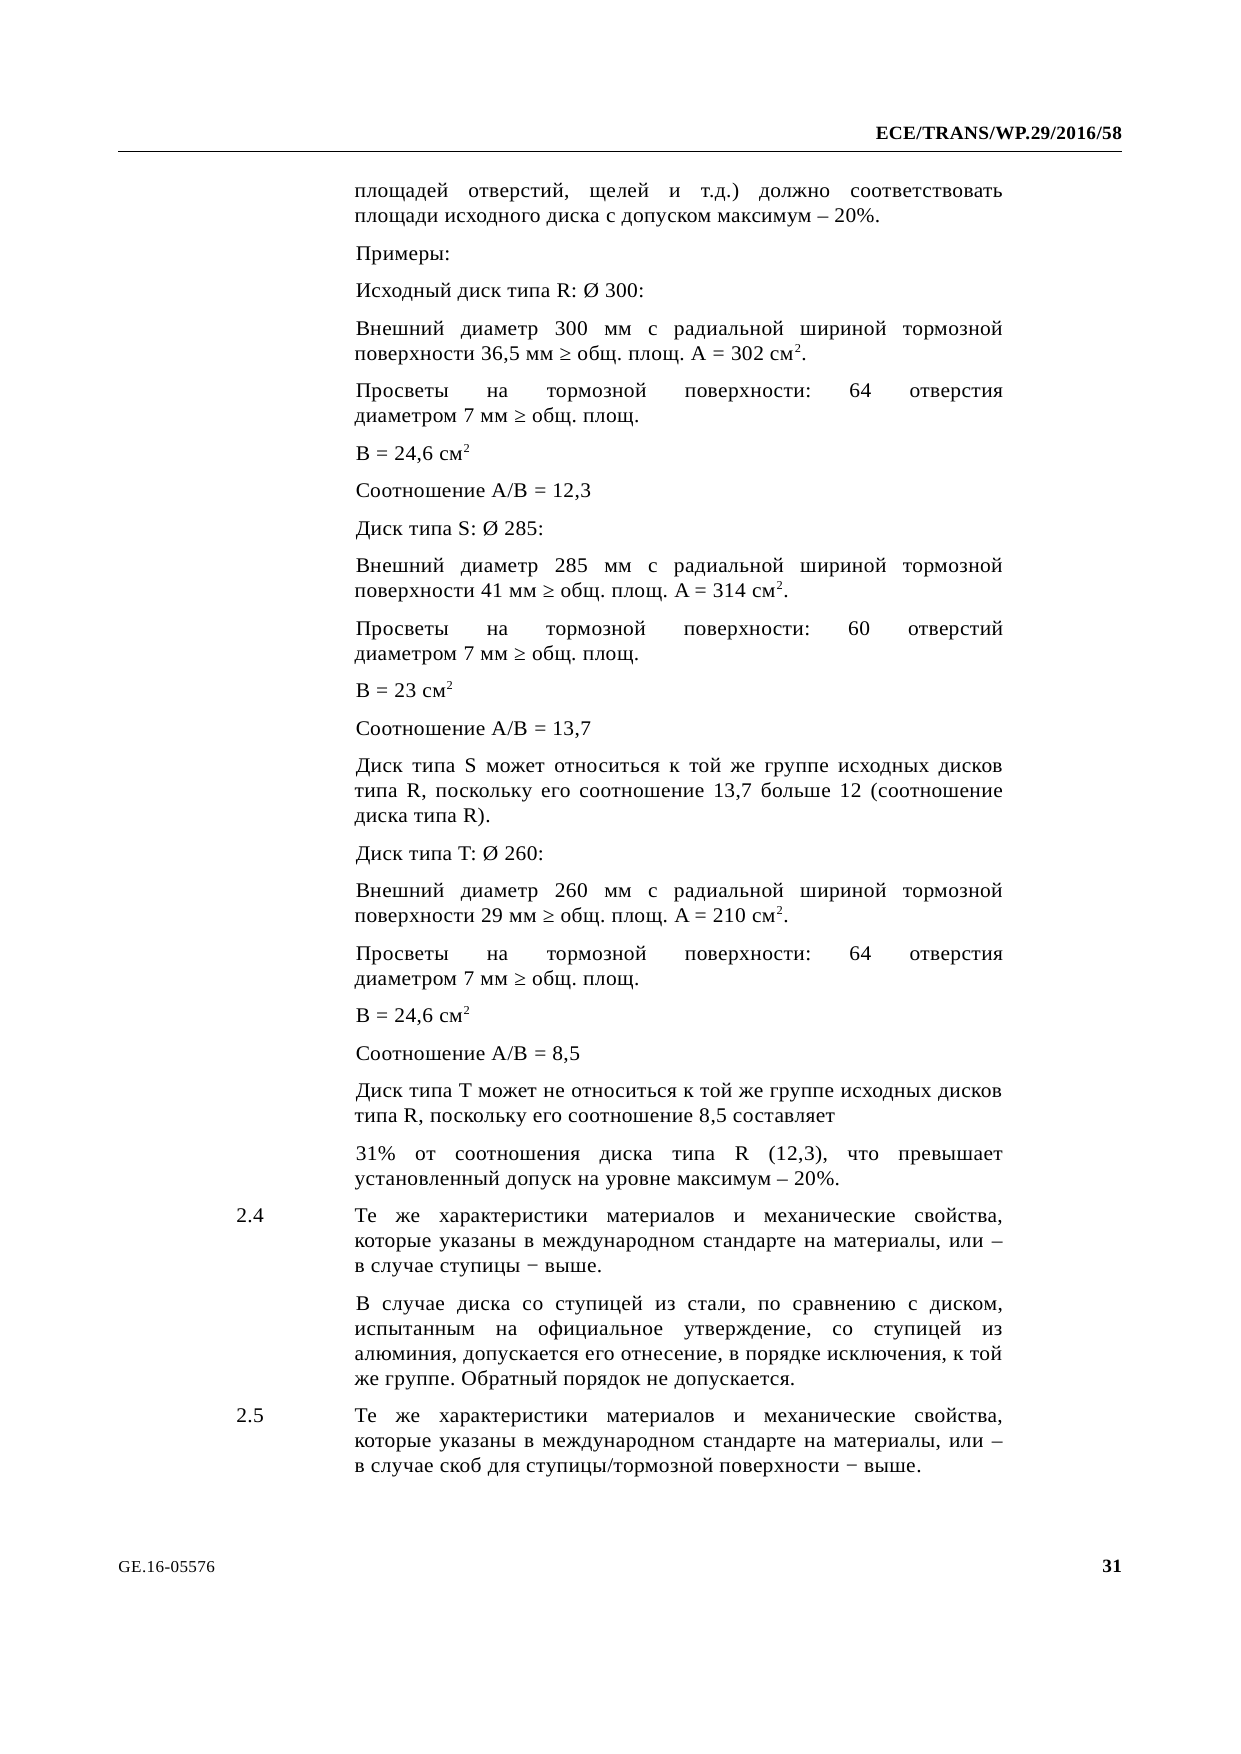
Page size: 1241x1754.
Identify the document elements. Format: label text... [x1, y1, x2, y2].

text 31% от соотношения диска типа R (12,3), что превышает установленный допуск на уровне максимум – 20%. [354, 1140, 1004, 1190]
text Примеры: [354, 240, 1004, 265]
text 2.4 Те же характеристики материалов и механические свойства, которые указаны в международном стандарте на материалы, или – в случае ступицы − выше. [236, 1202, 1004, 1277]
text Соотношение A/B = 12,3 [354, 477, 1004, 502]
text 2.5 Те же характеристики материалов и механические свойства, которые указаны в международном стандарте на материалы, или – в случае скоб для ступицы/тормозной поверхности − выше. [236, 1402, 1004, 1477]
text Исходный диск типа R: Ø 300: [354, 277, 1004, 302]
text Просветы на тормозной поверхности: 64 отверстия диаметром 7 мм ≥ общ. площ. [354, 940, 1004, 990]
text B = 24,6 см2 [354, 440, 1004, 465]
text Просветы на тормозной поверхности: 64 отверстия диаметром 7 мм ≥ общ. площ. [354, 377, 1004, 427]
text B = 24,6 см2 [354, 1002, 1004, 1027]
text Соотношение A/B = 13,7 [354, 715, 1004, 740]
text Внешний диаметр 300 мм с радиальной шириной тормозной поверхности 36,5 мм ≥ общ. площ. А = 302 см2. [354, 315, 1004, 365]
text Внешний диаметр 260 мм с радиальной шириной тормозной поверхности 29 мм ≥ общ. площ. A = 210 см2. [354, 877, 1004, 927]
text Внешний диаметр 285 мм с радиальной шириной тормозной поверхности 41 мм ≥ общ. площ. A = 314 см2. [354, 552, 1004, 602]
text Диск типа S может относиться к той же группе исходных дисков типа R, поскольку его соотношение 13,7 больше 12 (соотношение диска типа R). [354, 752, 1004, 827]
text Диск типа T: Ø 260: [354, 840, 1004, 865]
text B = 23 см2 [354, 677, 1004, 702]
text В случае диска со ступицей из стали, по сравнению с диском, испытанным на официальное утверждение, со ступицей из алюминия, допускается его отнесение, в порядке исключения, к той же группе. Обратный порядок не допускается. [354, 1290, 1004, 1390]
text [236, 177, 1004, 227]
text Просветы на тормозной поверхности: 60 отверстий диаметром 7 мм ≥ общ. площ. [354, 615, 1004, 665]
text Соотношение A/B = 8,5 [354, 1040, 1004, 1065]
text Диск типа T может не относиться к той же группе исходных дисков типа R, поскольку его соотношение 8,5 составляет [354, 1077, 1004, 1127]
text Диск типа S: Ø 285: [354, 515, 1004, 540]
